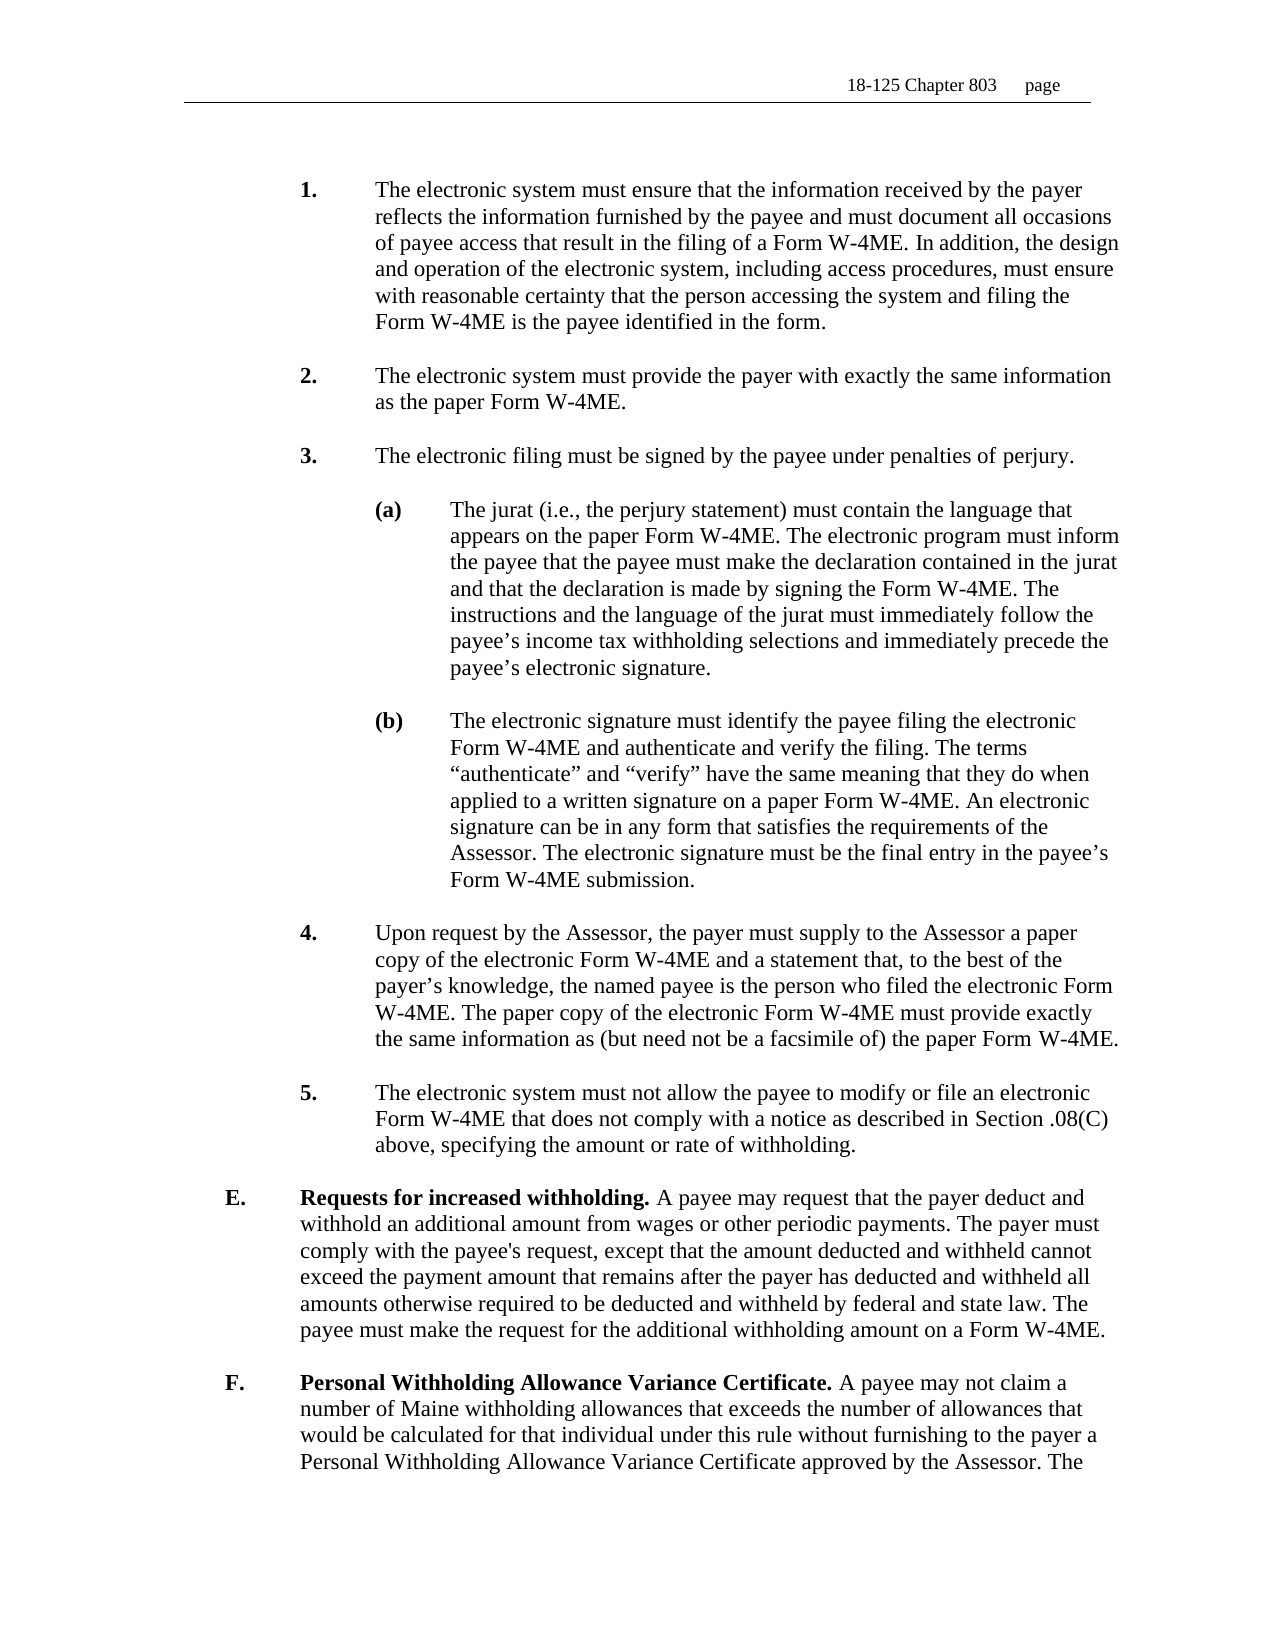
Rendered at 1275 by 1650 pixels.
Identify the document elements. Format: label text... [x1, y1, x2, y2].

list 2. The electronic system must provide the payer with exactly the same information as the paper Form W-4ME. [300, 362, 1125, 414]
list E. Requests for increased withholding. A payee may request that the payer deduct and withhold an additional amount from wages or other periodic payments. The payer must comply with the payee's request, except that the amount deducted and withheld cannot exceed the payment amount that remains after the payer has deducted and withheld all amounts otherwise required to be deducted and withheld by federal and state law. The payee must make the request for the additional withholding amount on a Form W-4ME. [225, 1184, 1125, 1342]
list 5. The electronic system must not allow the payee to modify or file an electronic Form W-4ME that does not comply with a notice as described in Section .08(C) above, specifying the amount or rate of withholding. [300, 1079, 1125, 1158]
list (b) The electronic signature must identify the payee filing the electronic Form W-4ME and authenticate and verify the filing. The terms “authenticate” and “verify” have the same meaning that they do when applied to a written signature on a paper Form W-4ME. An electronic signature can be in any form that satisfies the requirements of the Assessor. The electronic signature must be the final entry in the payee’s Form W-4ME submission. [375, 708, 1125, 892]
list 4. Upon request by the Assessor, the payer must supply to the Assessor a paper copy of the electronic Form W-4ME and a statement that, to the best of the payer’s knowledge, the named payee is the person who filed the electronic Form W-4ME. The paper copy of the electronic Form W-4ME must provide exactly the same information as (but need not be a facsimile of) the paper Form W-4ME. [300, 919, 1125, 1051]
list 3. The electronic filing must be signed by the payee under penalties of perjury. [300, 442, 1125, 468]
list (a) The jurat (i.e., the perjury statement) must contain the language that appears on the paper Form W-4ME. The electronic program must inform the payee that the payee must make the declaration contained in the jurat and that the declaration is made by signing the Form W-4ME. The instructions and the language of the jurat must immediately follow the payee’s income tax withholding selections and immediately precede the payee’s electronic signature. [375, 496, 1125, 680]
list 1. The electronic system must ensure that the information received by the payer reflects the information furnished by the payee and must document all occasions of payee access that result in the filing of a Form W-4ME. In addition, the design and operation of the electronic system, including access procedures, must ensure with reasonable certainty that the person accessing the system and filing the Form W-4ME is the payee identified in the form. [300, 176, 1125, 334]
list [225, 1369, 1125, 1474]
